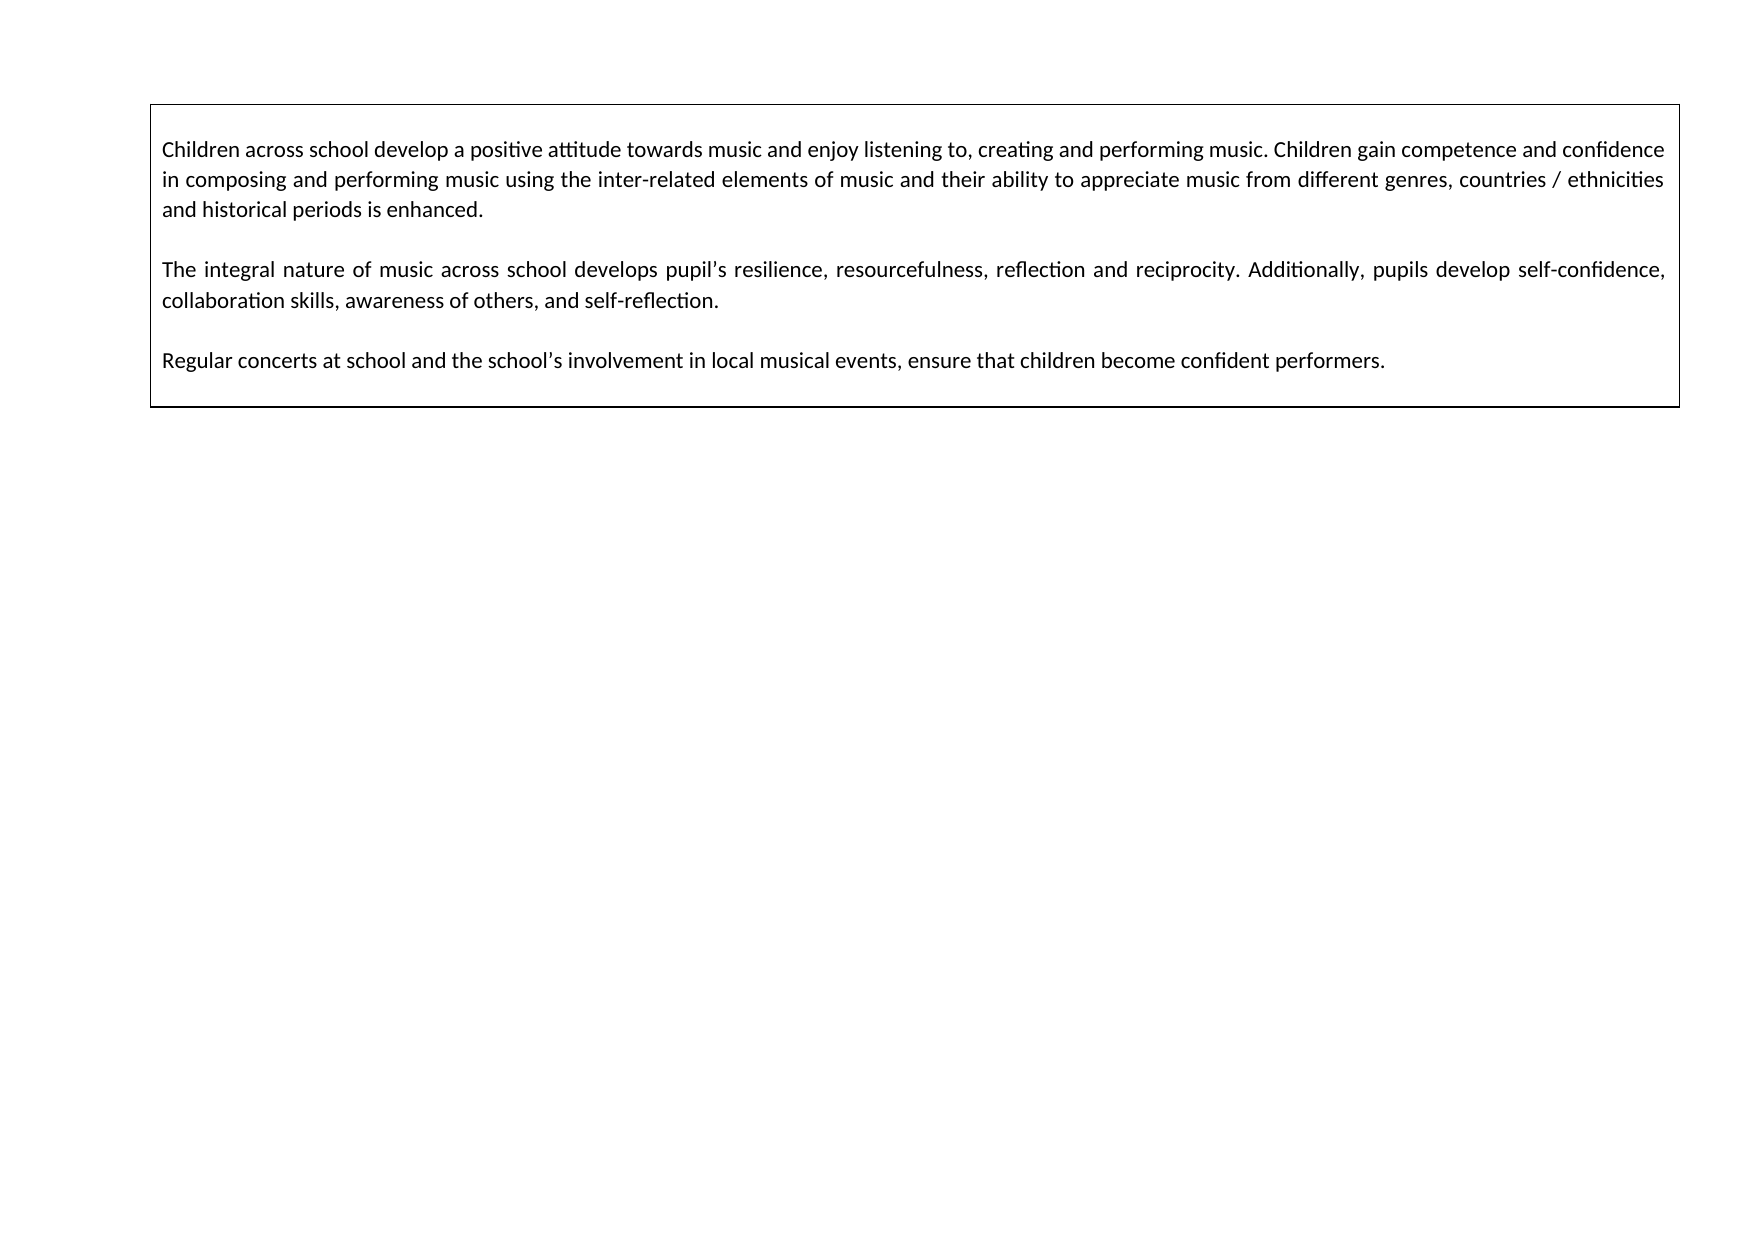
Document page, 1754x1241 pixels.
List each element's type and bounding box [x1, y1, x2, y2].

table_cell [151, 105, 1679, 406]
